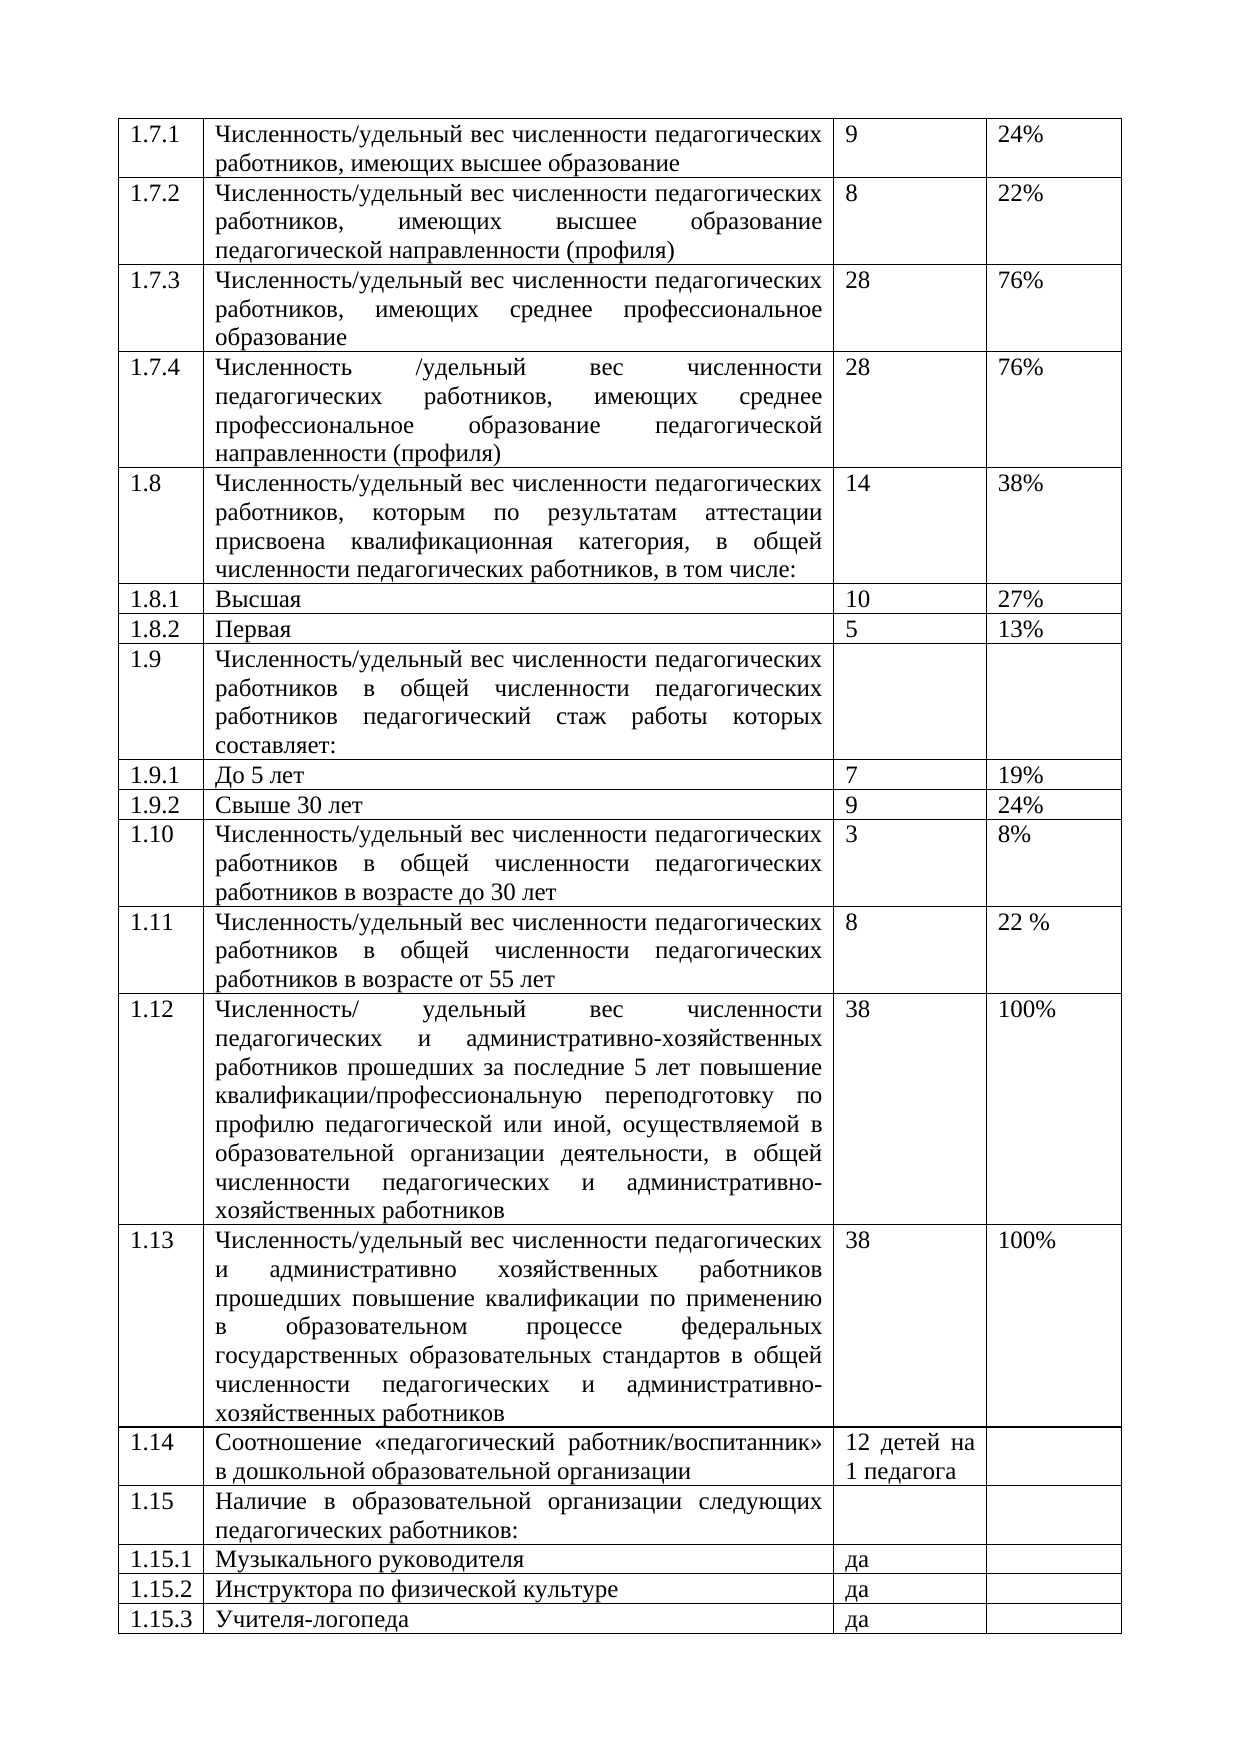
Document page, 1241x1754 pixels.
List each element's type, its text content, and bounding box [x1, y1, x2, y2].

table_cell Численность/ удельный вес численности педагогических и административно-хозяйственных работников прошедших за последние 5 лет повышение квалификации/профессиональную переподготовку по профилю педагогической или иной, осуществляемой в образовательной организации деятельности, в общей численности педагогических и административно-хозяйственных работников [204, 994, 833, 1224]
table_cell [987, 1545, 1121, 1573]
table_cell Высшая [204, 584, 833, 613]
table_cell да [834, 1574, 986, 1603]
table_cell да [834, 1545, 986, 1573]
table_cell 1.13 [119, 1225, 203, 1426]
table_cell [987, 1486, 1121, 1543]
table_cell 8 [834, 907, 986, 993]
table_cell 5 [834, 614, 986, 643]
table_cell 8 [834, 178, 986, 264]
table_cell 1.9.2 [119, 790, 203, 818]
table_cell 76% [987, 265, 1121, 351]
table_cell 7 [834, 760, 986, 789]
table_cell Численность/удельный вес численности педагогических работников, имеющих высшее образование [204, 119, 833, 177]
table_cell [987, 1604, 1121, 1633]
table_cell да [834, 1604, 986, 1633]
table_cell 100% [987, 1225, 1121, 1426]
table_cell 38 [834, 994, 986, 1224]
table_cell Учителя-логопеда [204, 1604, 833, 1633]
table_cell 38 [834, 1225, 986, 1426]
table_cell Численность/удельный вес численности педагогических работников в общей численности педагогических работников в возрасте до 30 лет [204, 820, 833, 906]
table_cell 10 [834, 584, 986, 613]
table_cell 38% [987, 468, 1121, 583]
table_cell 1.7.3 [119, 265, 203, 351]
table_cell 13% [987, 614, 1121, 643]
table_cell 24% [987, 119, 1121, 177]
table_cell 1.15 [119, 1486, 203, 1543]
table_cell 1.9 [119, 644, 203, 759]
table_cell 3 [834, 820, 986, 906]
table_cell 1.15.3 [119, 1604, 203, 1633]
table_cell Наличие в образовательной организации следующих педагогических работников: [204, 1486, 833, 1543]
table_cell 19% [987, 760, 1121, 789]
table_cell Численность/удельный вес численности педагогических работников в общей численности педагогических работников педагогический стаж работы которых составляет: [204, 644, 833, 759]
table_cell 100% [987, 994, 1121, 1224]
table_cell Численность/удельный вес численности педагогических и административно хозяйственных работников прошедших повышение квалификации по применению в образовательном процессе федеральных государственных образовательных стандартов в общей численности педагогических и административно-хозяйственных работников [204, 1225, 833, 1426]
table_cell 22 % [987, 907, 1121, 993]
table_cell [987, 1574, 1121, 1603]
table_cell Первая [204, 614, 833, 643]
table_cell Численность /удельный вес численности педагогических работников, имеющих среднее профессиональное образование педагогической направленности (профиля) [204, 352, 833, 467]
table_cell 28 [834, 352, 986, 467]
table_cell Численность/удельный вес численности педагогических работников, которым по результатам аттестации присвоена квалификационная категория, в общей численности педагогических работников, в том числе: [204, 468, 833, 583]
table_cell 12 детей на 1 педагога [834, 1428, 986, 1485]
table_cell 14 [834, 468, 986, 583]
table_cell 1.7.2 [119, 178, 203, 264]
table_cell 1.7.4 [119, 352, 203, 467]
table_cell Музыкального руководителя [204, 1545, 833, 1573]
table_cell Свыше 30 лет [204, 790, 833, 818]
table_cell 1.8.1 [119, 584, 203, 613]
table_cell Численность/удельный вес численности педагогических работников, имеющих среднее профессиональное образование [204, 265, 833, 351]
table_cell Соотношение «педагогический работник/воспитанник» в дошкольной образовательной организации [204, 1428, 833, 1485]
table_cell Численность/удельный вес численности педагогических работников в общей численности педагогических работников в возрасте от 55 лет [204, 907, 833, 993]
table_cell 1.15.2 [119, 1574, 203, 1603]
table_cell 1.15.1 [119, 1545, 203, 1573]
table_cell 28 [834, 265, 986, 351]
table_cell 22% [987, 178, 1121, 264]
table_cell 76% [987, 352, 1121, 467]
table_cell Инструктора по физической культуре [204, 1574, 833, 1603]
table_cell 1.10 [119, 820, 203, 906]
table_cell Численность/удельный вес численности педагогических работников, имеющих высшее образование педагогической направленности (профиля) [204, 178, 833, 264]
table_cell 1.7.1 [119, 119, 203, 177]
table_cell [987, 644, 1121, 759]
table_cell 1.12 [119, 994, 203, 1224]
table_cell 1.11 [119, 907, 203, 993]
table_cell 24% [987, 790, 1121, 818]
table_cell До 5 лет [204, 760, 833, 789]
table_cell 1.9.1 [119, 760, 203, 789]
table_cell 9 [834, 119, 986, 177]
table_cell 1.8 [119, 468, 203, 583]
table_cell [834, 1486, 986, 1543]
table_cell 9 [834, 790, 986, 818]
table_cell 1.14 [119, 1428, 203, 1485]
table_cell [987, 1428, 1121, 1485]
table_cell 1.8.2 [119, 614, 203, 643]
table_cell [834, 644, 986, 759]
table_cell 8% [987, 820, 1121, 906]
table_cell 27% [987, 584, 1121, 613]
